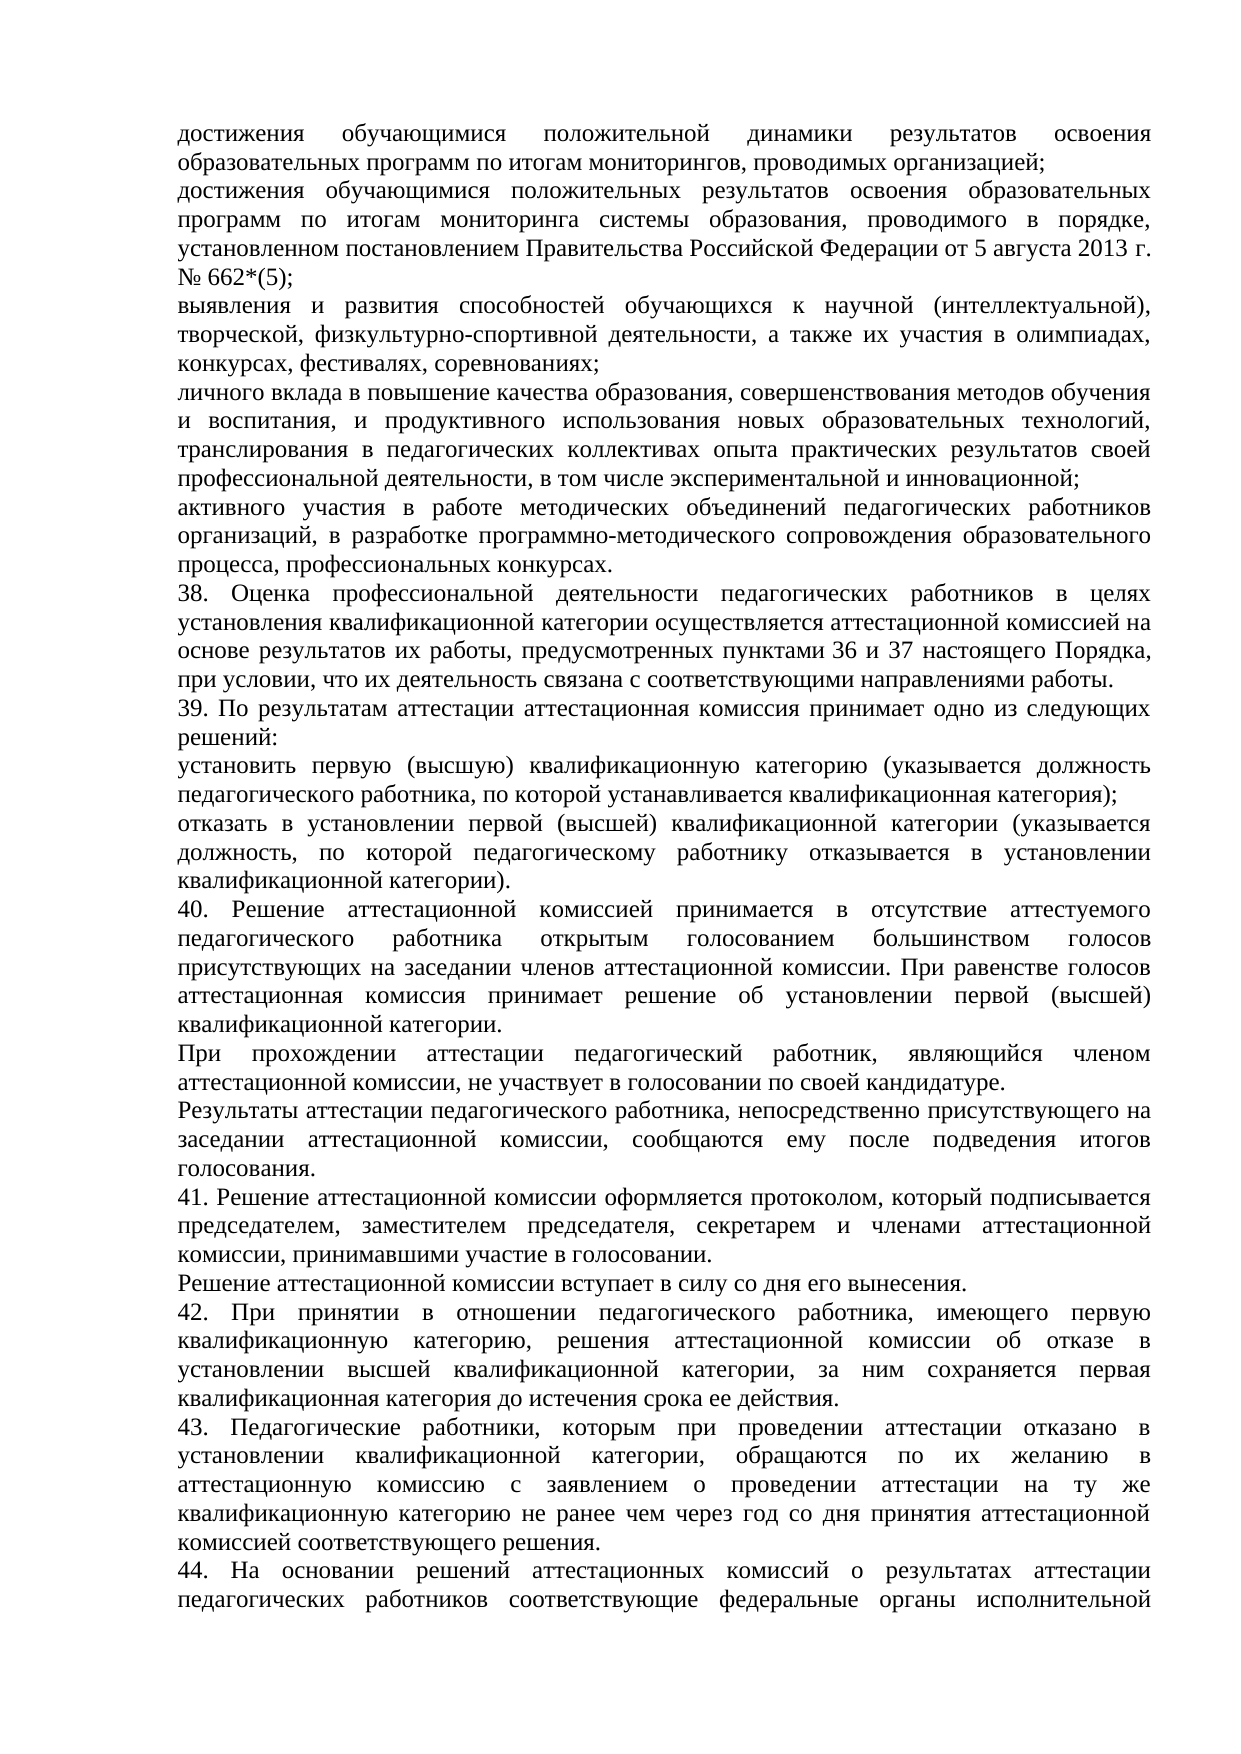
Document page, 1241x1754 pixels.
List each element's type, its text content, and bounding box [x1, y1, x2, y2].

text достижения обучающимися положительной динамики результатов освоения образовательных программ по итогам мониторингов, проводимых организацией; [177, 118, 1152, 176]
text 38. Оценка профессиональной деятельности педагогических работников в целях установления квалификационной категории осуществляется аттестационной комиссией на основе результатов их работы, предусмотренных пунктами 36 и 37 настоящего Порядка, при условии, что их деятельность связана с соответствующими направлениями работы. [177, 578, 1152, 693]
text отказать в установлении первой (высшей) квалификационной категории (указывается должность, по которой педагогическому работнику отказывается в установлении квалификационной категории). [177, 808, 1152, 894]
text достижения обучающимися положительных результатов освоения образовательных программ по итогам мониторинга системы образования, проводимого в порядке, установленном постановлением Правительства Российской Федерации от 5 августа 2013 г. № 662*(5); [177, 176, 1152, 291]
text 41. Решение аттестационной комиссии оформляется протоколом, который подписывается председателем, заместителем председателя, секретарем и членами аттестационной комиссии, принимавшими участие в голосовании. [177, 1182, 1152, 1268]
text активного участия в работе методических объединений педагогических работников организаций, в разработке программно-методического сопровождения образовательного процесса, профессиональных конкурсах. [177, 492, 1152, 578]
text 40. Решение аттестационной комиссией принимается в отсутствие аттестуемого педагогического работника открытым голосованием большинством голосов присутствующих на заседании членов аттестационной комиссии. При равенстве голосов аттестационная комиссия принимает решение об установлении первой (высшей) квалификационной категории. [177, 894, 1152, 1038]
text личного вклада в повышение качества образования, совершенствования методов обучения и воспитания, и продуктивного использования новых образовательных технологий, транслирования в педагогических коллективах опыта практических результатов своей профессиональной деятельности, в том числе экспериментальной и инновационной; [177, 377, 1152, 492]
text выявления и развития способностей обучающихся к научной (интеллектуальной), творческой, физкультурно-спортивной деятельности, а также их участия в олимпиадах, конкурсах, фестивалях, соревнованиях; [177, 291, 1152, 377]
text При прохождении аттестации педагогический работник, являющийся членом аттестационной комиссии, не участвует в голосовании по своей кандидатуре. [177, 1038, 1152, 1096]
text 42. При принятии в отношении педагогического работника, имеющего первую квалификационную категорию, решения аттестационной комиссии об отказе в установлении высшей квалификационной категории, за ним сохраняется первая квалификационная категория до истечения срока ее действия. [177, 1297, 1152, 1412]
text Решение аттестационной комиссии вступает в силу со дня его вынесения. [177, 1268, 1152, 1297]
text 43. Педагогические работники, которым при проведении аттестации отказано в установлении квалификационной категории, обращаются по их желанию в аттестационную комиссию с заявлением о проведении аттестации на ту же квалификационную категорию не ранее чем через год со дня принятия аттестационной комиссией соответствующего решения. [177, 1412, 1152, 1556]
text Результаты аттестации педагогического работника, непосредственно присутствующего на заседании аттестационной комиссии, сообщаются ему после подведения итогов голосования. [177, 1096, 1152, 1182]
text 39. По результатам аттестации аттестационная комиссия принимает одно из следующих решений: [177, 693, 1152, 751]
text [177, 1556, 1152, 1613]
text установить первую (высшую) квалификационную категорию (указывается должность педагогического работника, по которой устанавливается квалификационная категория); [177, 751, 1152, 808]
